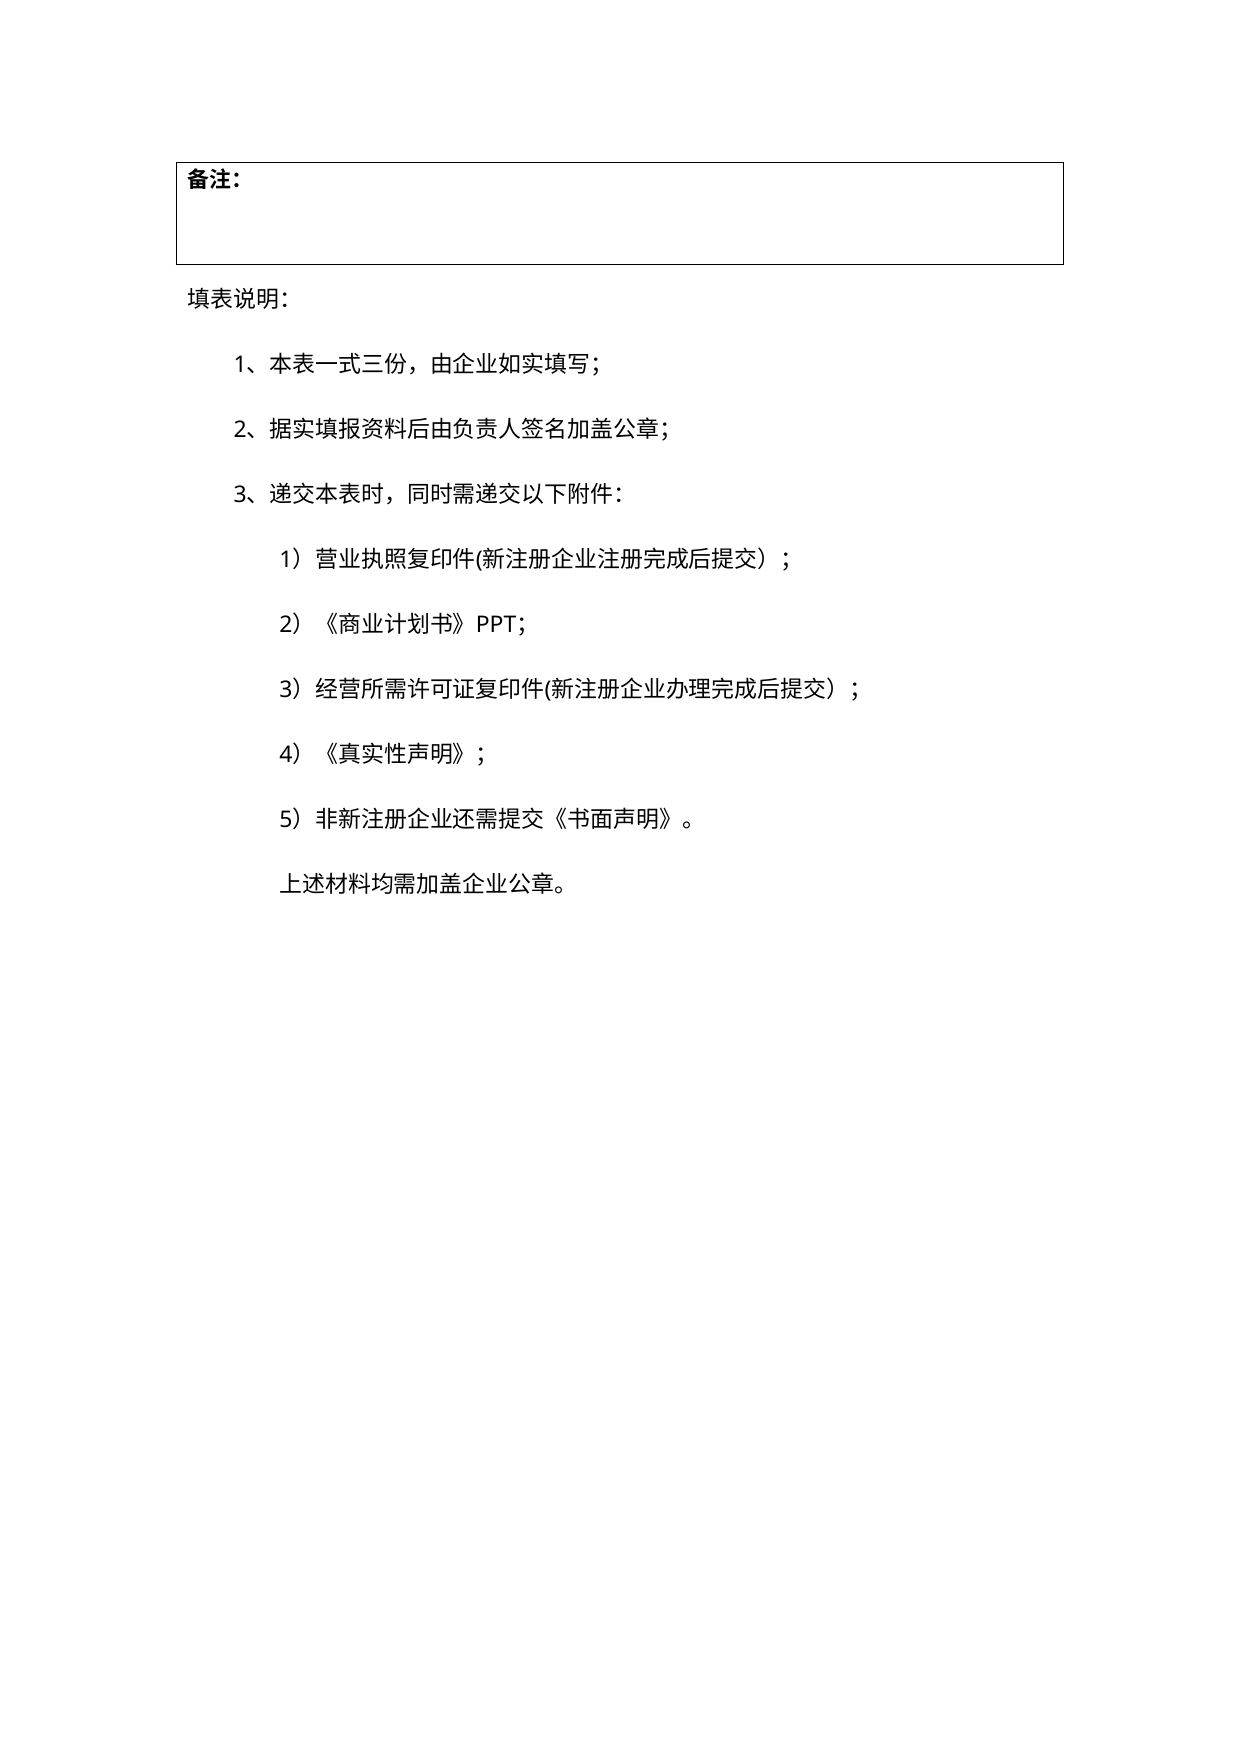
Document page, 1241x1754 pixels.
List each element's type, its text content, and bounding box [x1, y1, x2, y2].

text 3、递交本表时，同时需递交以下附件： [187, 460, 1053, 525]
text 4）《真实性声明》； [187, 720, 1053, 785]
text 2、据实填报资料后由负责人签名加盖公章； [187, 395, 1053, 460]
table_cell 备注： [177, 163, 1063, 264]
text 1、本表一式三份，由企业如实填写； [187, 330, 1053, 395]
text 填表说明： [187, 265, 1053, 330]
text 5）非新注册企业还需提交《书面声明》。 [187, 785, 1053, 850]
text 1）营业执照复印件(新注册企业注册完成后提交）； [187, 525, 1053, 590]
text 3）经营所需许可证复印件(新注册企业办理完成后提交）； [187, 655, 1053, 720]
text 上述材料均需加盖企业公章。 [187, 850, 1053, 915]
text 2）《商业计划书》PPT； [187, 590, 1053, 655]
